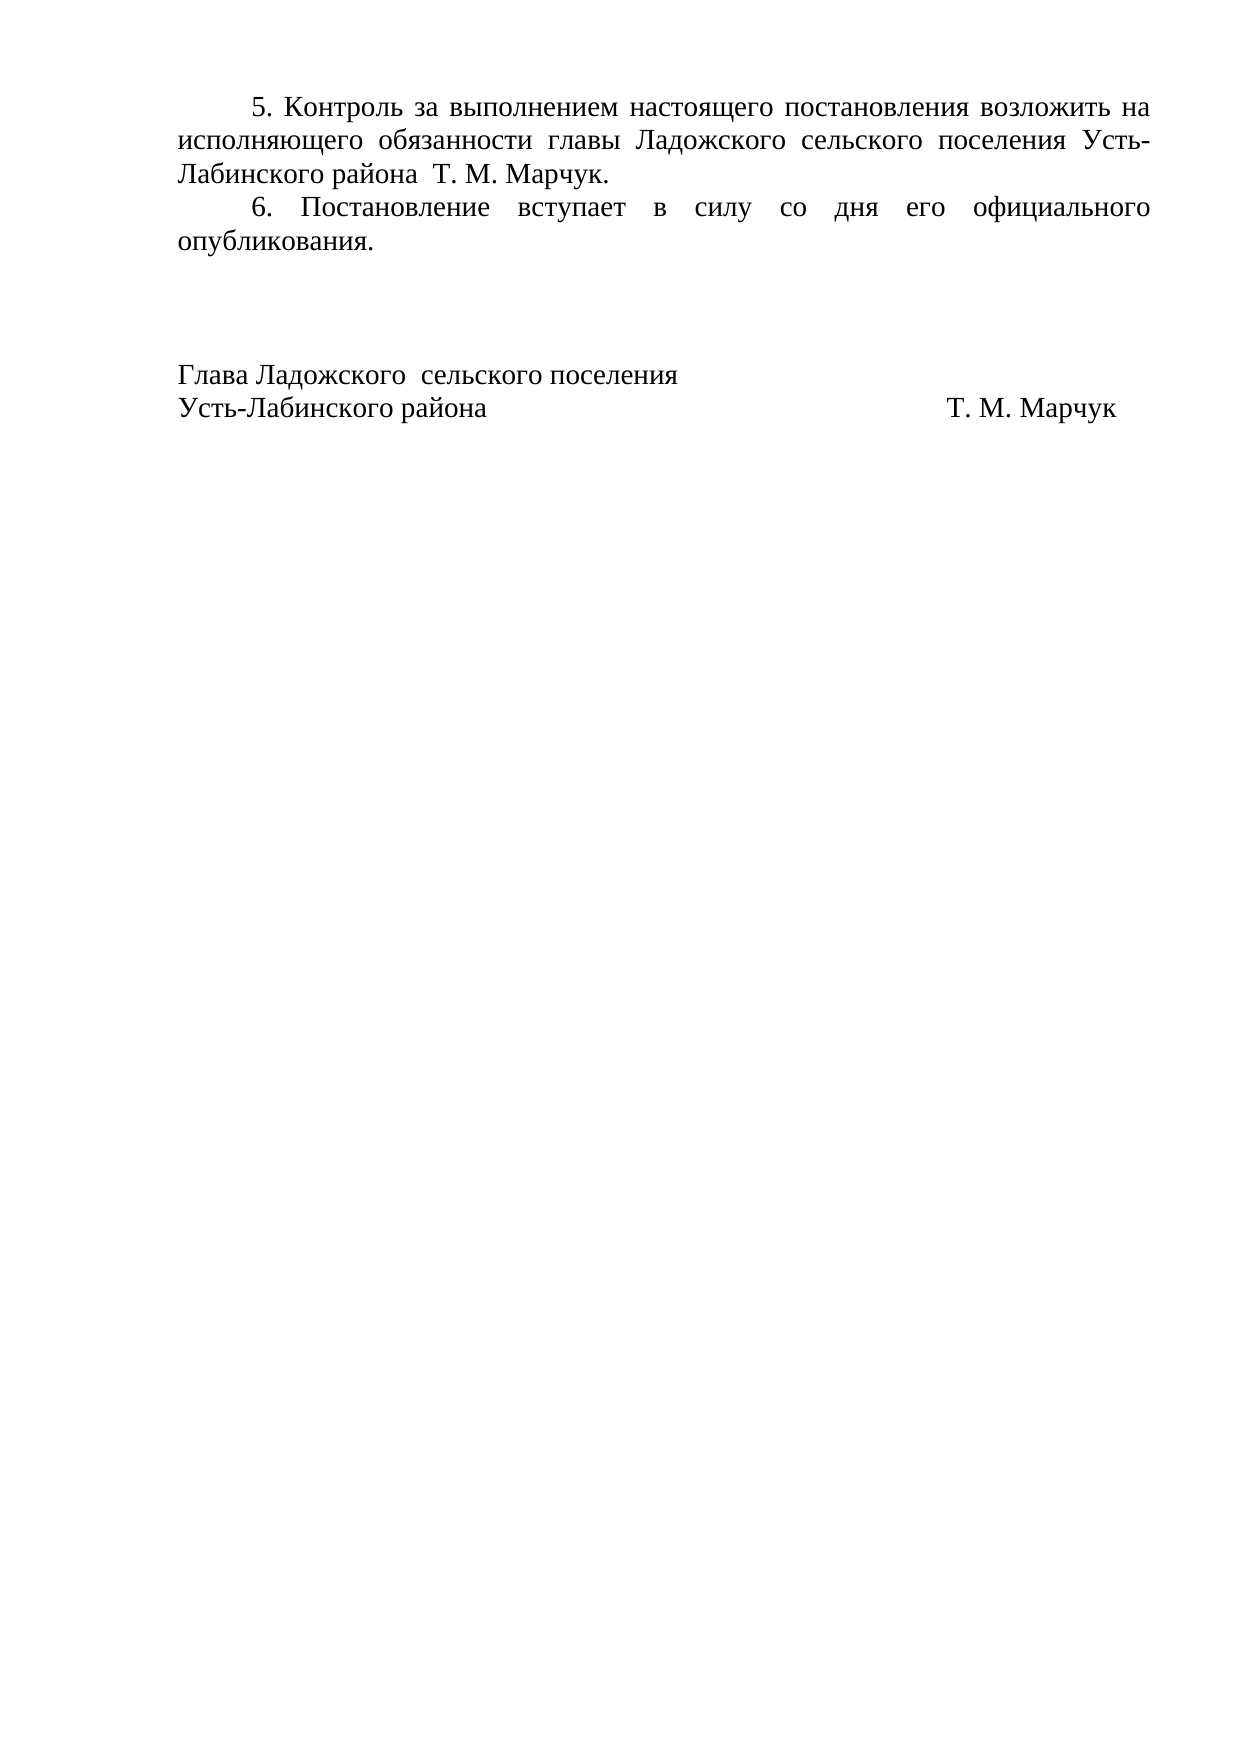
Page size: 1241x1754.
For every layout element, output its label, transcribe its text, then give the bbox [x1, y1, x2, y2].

text Усть-Лабинского района Т. М. Марчук [177, 391, 1152, 424]
text 5. Контроль за выполнением настоящего постановления возложить на исполняющего обязанности главы Ладожского сельского поселения Усть-Лабинского района Т. М. Марчук. [177, 89, 1152, 189]
text Глава Ладожского сельского поселения [177, 357, 1152, 391]
text 6. Постановление вступает в силу со дня его официального опубликования. [177, 189, 1152, 256]
